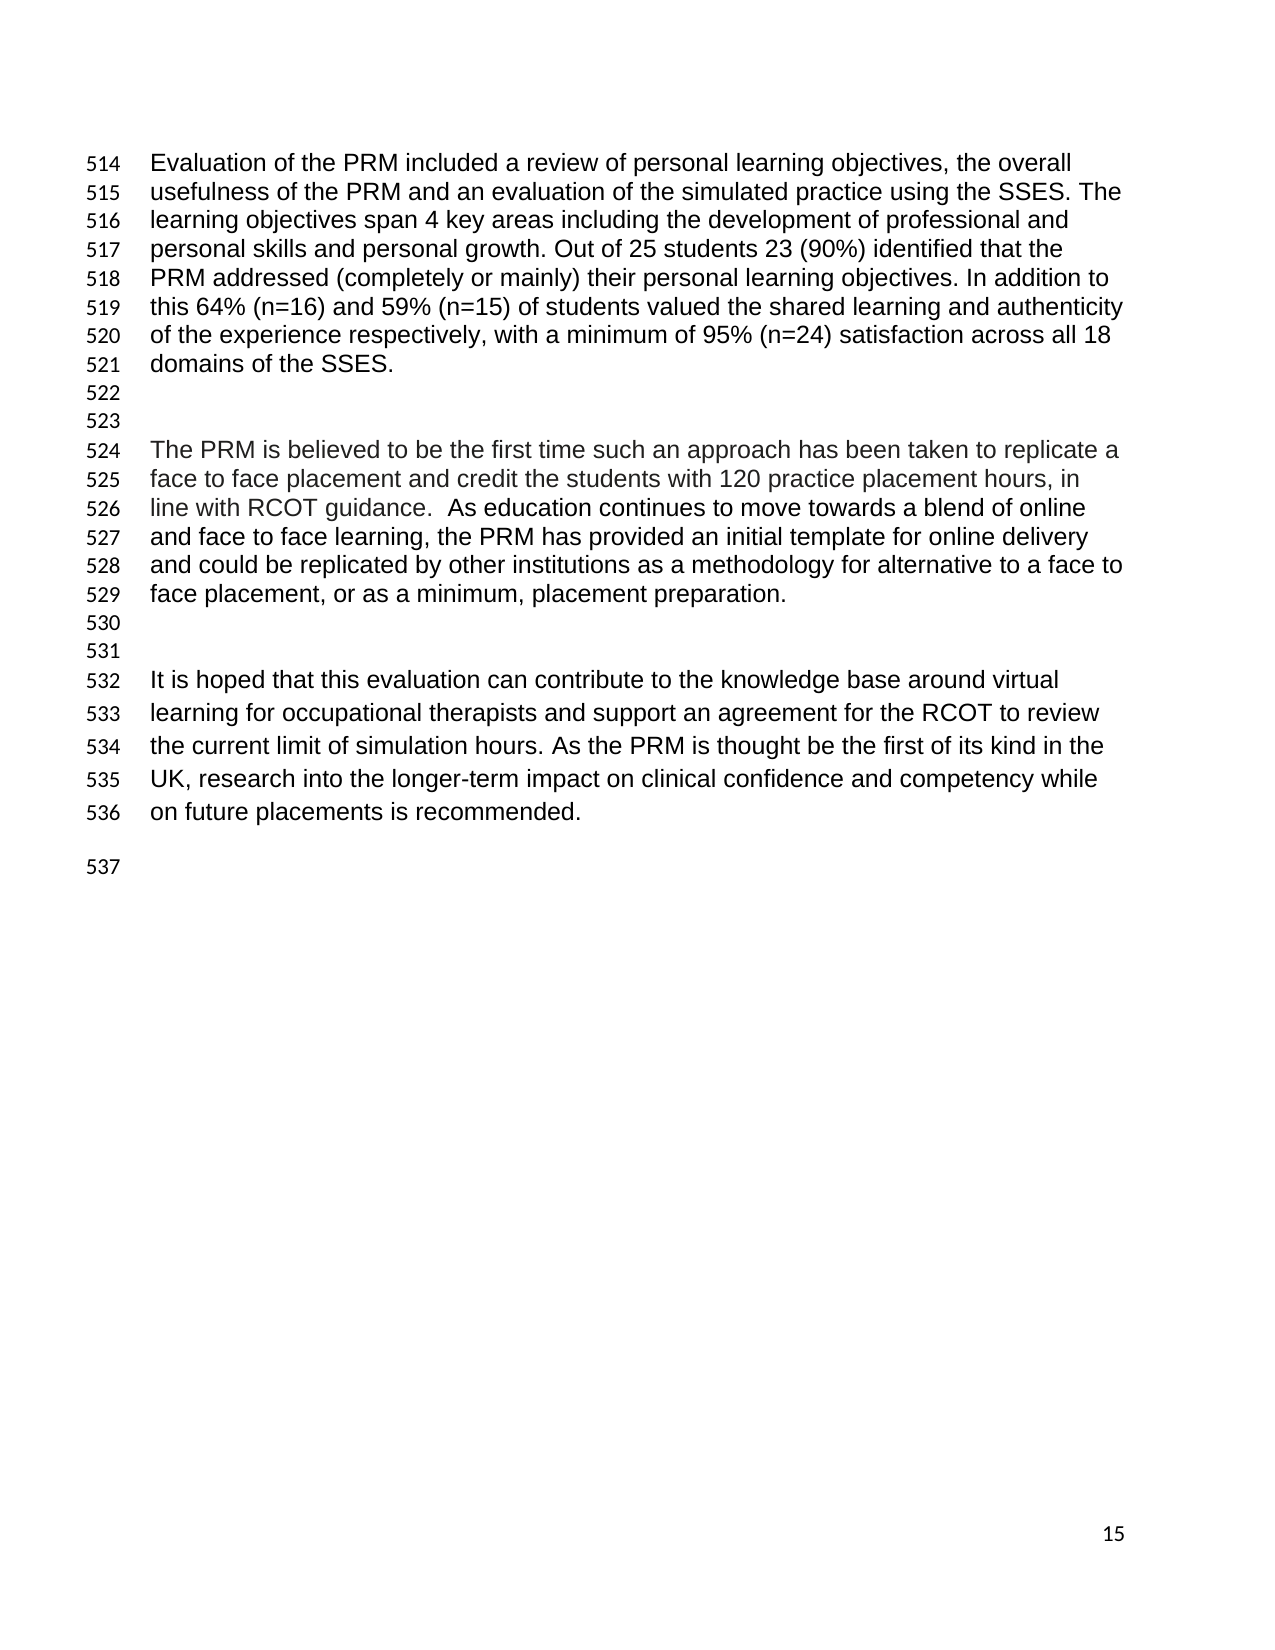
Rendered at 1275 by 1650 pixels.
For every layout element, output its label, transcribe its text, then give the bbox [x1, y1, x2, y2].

text Evaluation of the PRM included a review of personal learning objectives, the overall usefulness of the PRM and an evaluation of the simulated practice using the SSES. The learning objectives span 4 key areas including the development of professional and personal skills and personal growth. Out of 25 students 23 (90%) identified that the PRM addressed (completely or mainly) their personal learning objectives. In addition to this 64% (n=16) and 59% (n=15) of students valued the shared learning and authenticity of the experience respectively, with a minimum of 95% (n=24) satisfaction across all 18 domains of the SSES. [150, 148, 1125, 378]
text The PRM is believed to be the first time such an approach has been taken to replicate a face to face placement and credit the students with 120 practice placement hours, in [150, 435, 1125, 493]
text line with RCOT guidance. As education continues to move towards a blend of online and face to face learning, the PRM has provided an initial template for online delivery and could be replicated by other institutions as a methodology for alternative to a face to face placement, or as a minimum, placement preparation. [150, 493, 1125, 608]
text It is hoped that this evaluation can contribute to the knowledge base around virtual learning for occupational therapists and support an agreement for the RCOT to review the current limit of simulation hours. As the PRM is thought be the first of its kind in the UK, research into the longer-term impact on clinical confidence and competency while on future placements is recommended. [150, 665, 1125, 826]
